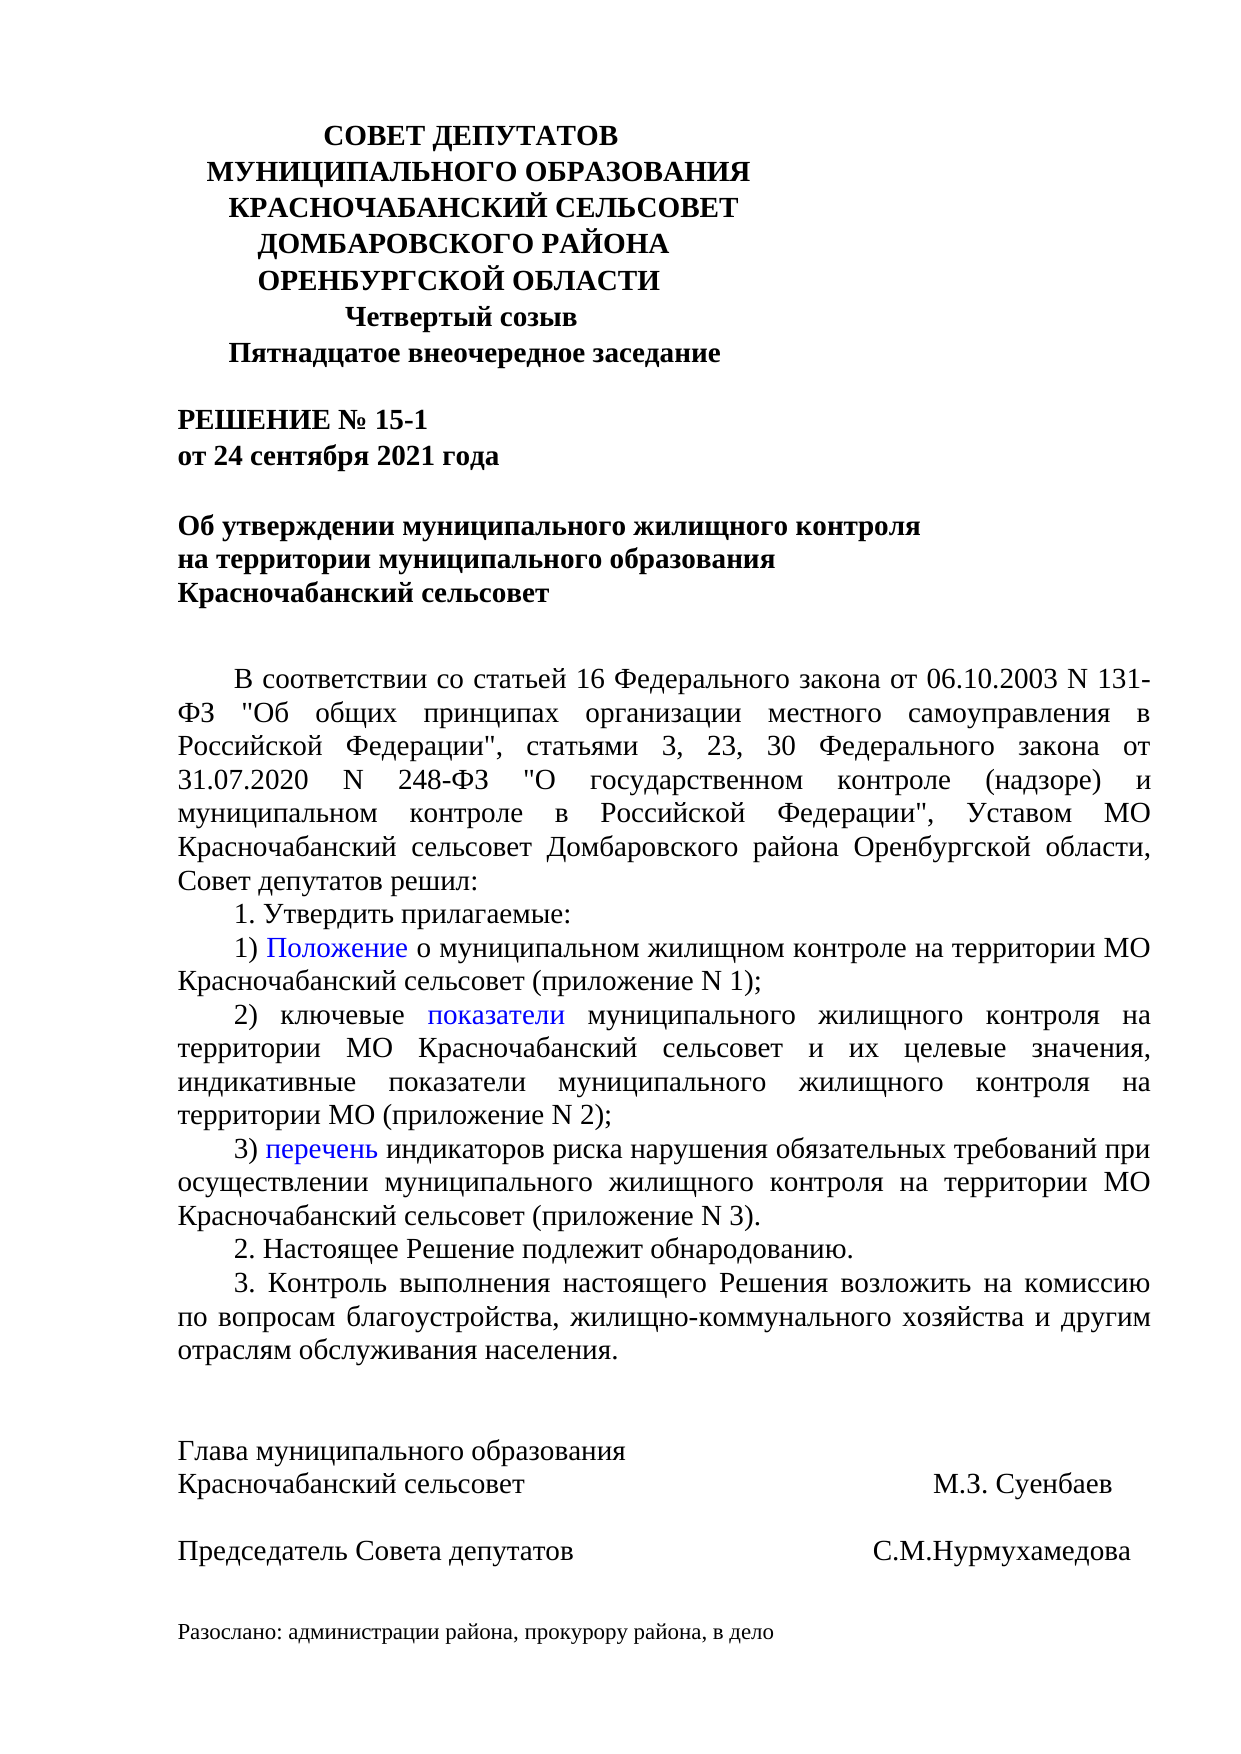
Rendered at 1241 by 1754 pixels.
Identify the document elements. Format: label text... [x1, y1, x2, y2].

text Четвертый созыв [177, 299, 1152, 332]
text от 24 сентября 2021 года [177, 438, 1152, 472]
text 2) ключевые показатели муниципального жилищного контроля на территории МО Красночабанский сельсовет и их целевые значения, индикативные показатели муниципального жилищного контроля на территории МО (приложение N 2); [177, 997, 1152, 1131]
text Глава муниципального образования [177, 1433, 1152, 1466]
text 3. Контроль выполнения настоящего Решения возложить на комиссию по вопросам благоустройства, жилищно-коммунального хозяйства и другим отраслям обслуживания населения. [177, 1265, 1152, 1366]
text Председатель Совета депутатов С.М.Нурмухамедова [177, 1533, 1152, 1567]
text СОВЕТ ДЕПУТАТОВ [177, 118, 1152, 152]
text 2. Настоящее Решение подлежит обнародованию. [177, 1232, 1152, 1265]
text РЕШЕНИЕ № 15-1 [177, 402, 1152, 436]
text В соответствии со статьей 16 Федерального закона от 06.10.2003 N 131-ФЗ "Об общих принципах организации местного самоуправления в Российской Федерации", статьями 3, 23, 30 Федерального закона от 31.07.2020 N 248-ФЗ "О государственном контроле (надзоре) и муниципальном контроле в Российской Федерации", Уставом МО Красночабанский сельсовет Домбаровского района Оренбургской области, Совет депутатов решил: [177, 661, 1152, 896]
text на территории муниципального образования [177, 541, 1152, 575]
text Разослано: администрации района, прокурору района, в дело [177, 1618, 1152, 1644]
text 3) перечень индикаторов риска нарушения обязательных требований при осуществлении муниципального жилищного контроля на территории МО Красночабанский сельсовет (приложение N 3). [177, 1131, 1152, 1232]
text Пятнадцатое внеочередное заседание [177, 335, 1152, 368]
text 1. Утвердить прилагаемые: [177, 896, 1152, 930]
text КРАСНОЧАБАНСКИЙ СЕЛЬСОВЕТ [177, 190, 1152, 224]
text Об утверждении муниципального жилищного контроля [177, 508, 1152, 541]
text Красночабанский сельсовет М.З. Суенбаев [177, 1466, 1152, 1500]
text МУНИЦИПАЛЬНОГО ОБРАЗОВАНИЯ [177, 154, 1152, 188]
text ОРЕНБУРГСКОЙ ОБЛАСТИ [177, 263, 1152, 296]
text ДОМБАРОВСКОГО РАЙОНА [177, 227, 1152, 260]
text 1) Положение о муниципальном жилищном контроле на территории МО Красночабанский сельсовет (приложение N 1); [177, 930, 1152, 997]
text Красночабанский сельсовет [177, 575, 1152, 608]
